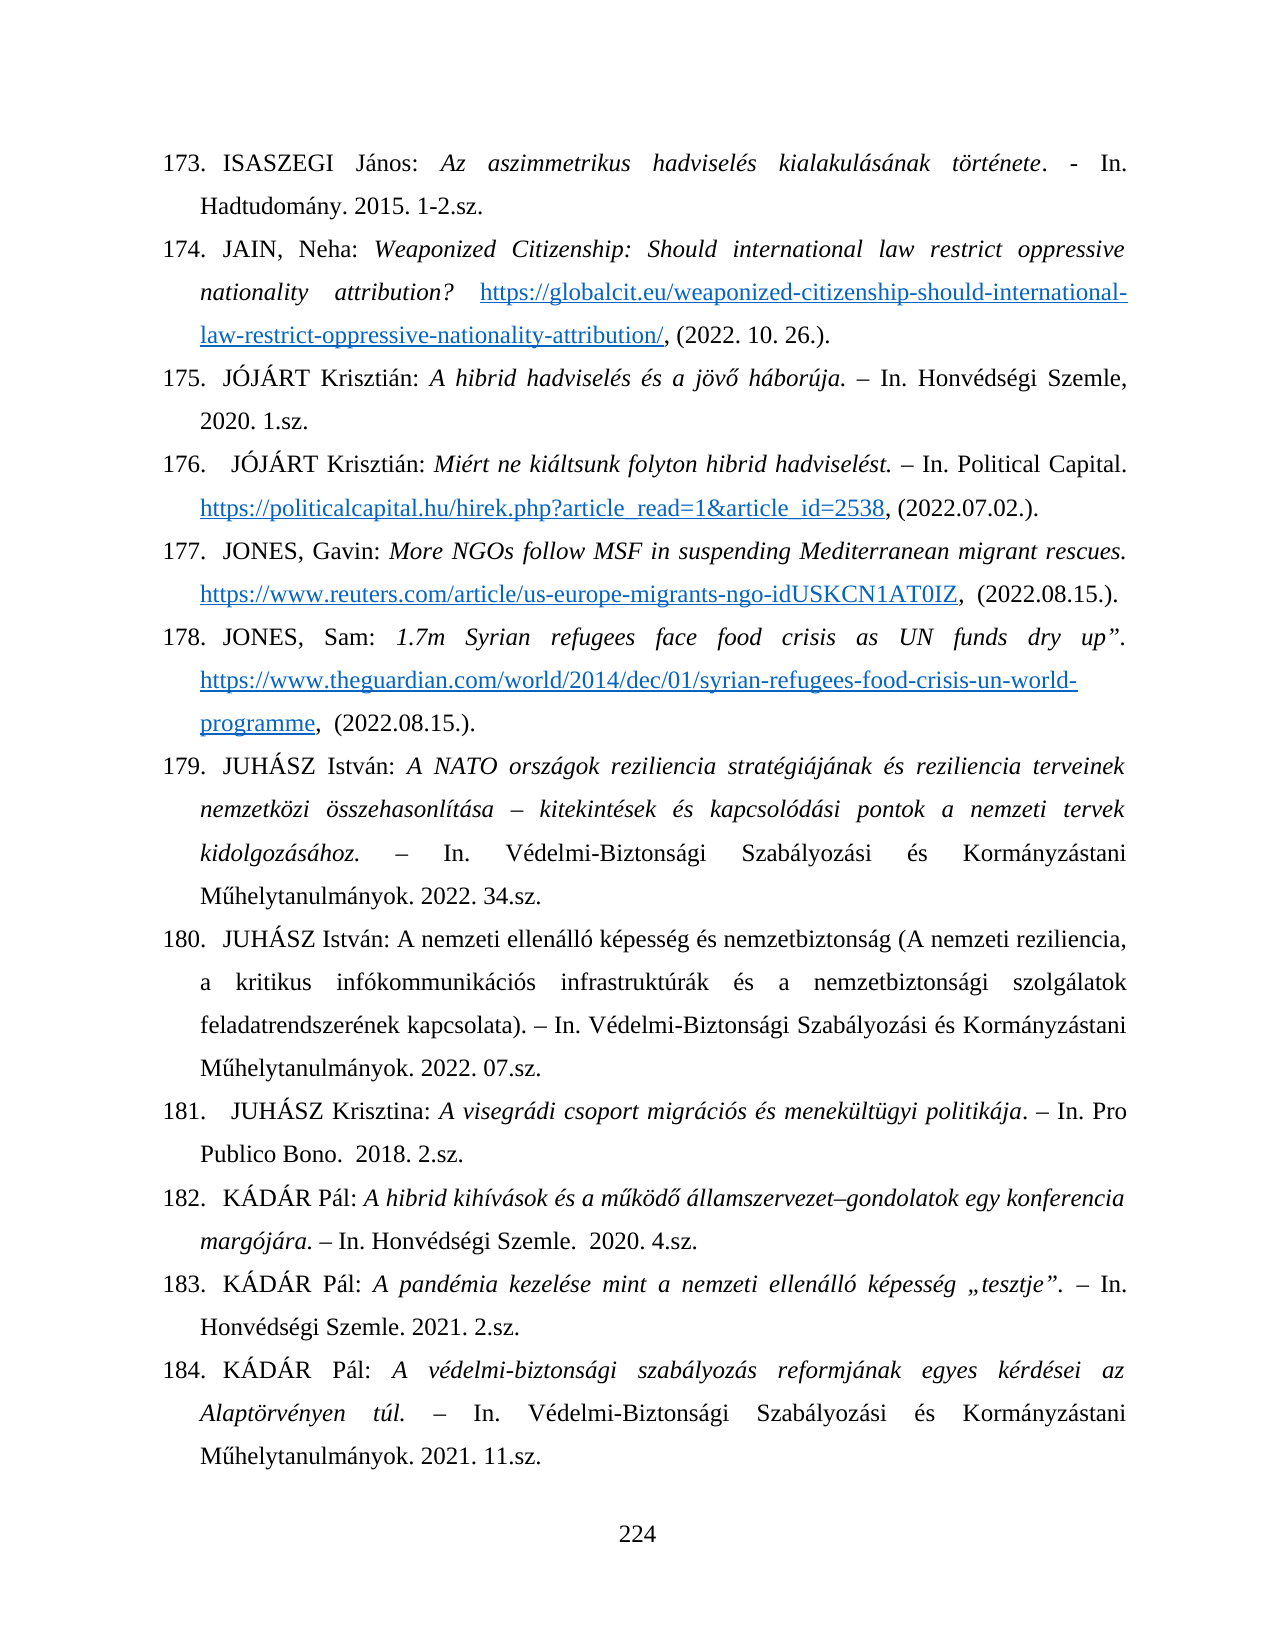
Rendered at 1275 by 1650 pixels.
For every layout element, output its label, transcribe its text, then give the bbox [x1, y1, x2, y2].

list JONES, Gavin: More NGOs follow MSF in suspending Mediterranean migrant rescues. https://www.reuters.com/article/us-europe-migrants-ngo-idUSKCN1AT0IZ, (2022.08.15.). [162, 536, 1127, 608]
list JUHÁSZ István: A NATO országok reziliencia stratégiájának és reziliencia terveinek nemzetközi összehasonlítása – kitekintések és kapcsolódási pontok a nemzeti tervek kidolgozásához. – In. Védelmi-Biztonsági Szabályozási és Kormányzástani Műhelytanulmányok. 2022. 34.sz. [162, 751, 1127, 909]
list KÁDÁR Pál: A védelmi-biztonsági szabályozás reformjának egyes kérdései az Alaptörvényen túl. – In. Védelmi-Biztonsági Szabályozási és Kormányzástani Műhelytanulmányok. 2021. 11.sz. [162, 1355, 1127, 1470]
list JÓJÁRT Krisztián: A hibrid hadviselés és a jövő háborúja. – In. Honvédségi Szemle, 2020. 1.sz. [162, 363, 1127, 435]
list KÁDÁR Pál: A hibrid kihívások és a működő államszervezet–gondolatok egy konferencia margójára. – In. Honvédségi Szemle. 2020. 4.sz. [162, 1183, 1127, 1254]
list JONES, Sam: 1.7m Syrian refugees face food crisis as UN funds dry up”. https://www.theguardian.com/world/2014/dec/01/syrian-refugees-food-crisis-un-world-programme, (2022.08.15.). [162, 622, 1127, 737]
list JÓJÁRT Krisztián: Miért ne kiáltsunk folyton hibrid hadviselést. – In. Political Capital. https://politicalcapital.hu/hirek.php?article_read=1&article_id=2538, (2022.07.02.). [162, 449, 1127, 521]
list JUHÁSZ Krisztina: A visegrádi csoport migrációs és menekültügyi politikája. – In. Pro Publico Bono. 2018. 2.sz. [162, 1096, 1127, 1168]
list JUHÁSZ István: A nemzeti ellenálló képesség és nemzetbiztonság (A nemzeti reziliencia, a kritikus infókommunikációs infrastruktúrák és a nemzetbiztonsági szolgálatok feladatrendszerének kapcsolata). – In. Védelmi-Biztonsági Szabályozási és Kormányzástani Műhelytanulmányok. 2022. 07.sz. [162, 924, 1127, 1082]
list ISASZEGI János: Az aszimmetrikus hadviselés kialakulásának története. - In. Hadtudomány. 2015. 1-2.sz. [162, 148, 1127, 219]
list KÁDÁR Pál: A pandémia kezelése mint a nemzeti ellenálló képesség „tesztje”. – In. Honvédségi Szemle. 2021. 2.sz. [162, 1269, 1127, 1341]
list JAIN, Neha: Weaponized Citizenship: Should international law restrict oppressive nationality attribution? https://globalcit.eu/weaponized-citizenship-should-international-law-restrict-oppressive-nationality-attribution/, (2022. 10. 26.). [162, 234, 1127, 349]
